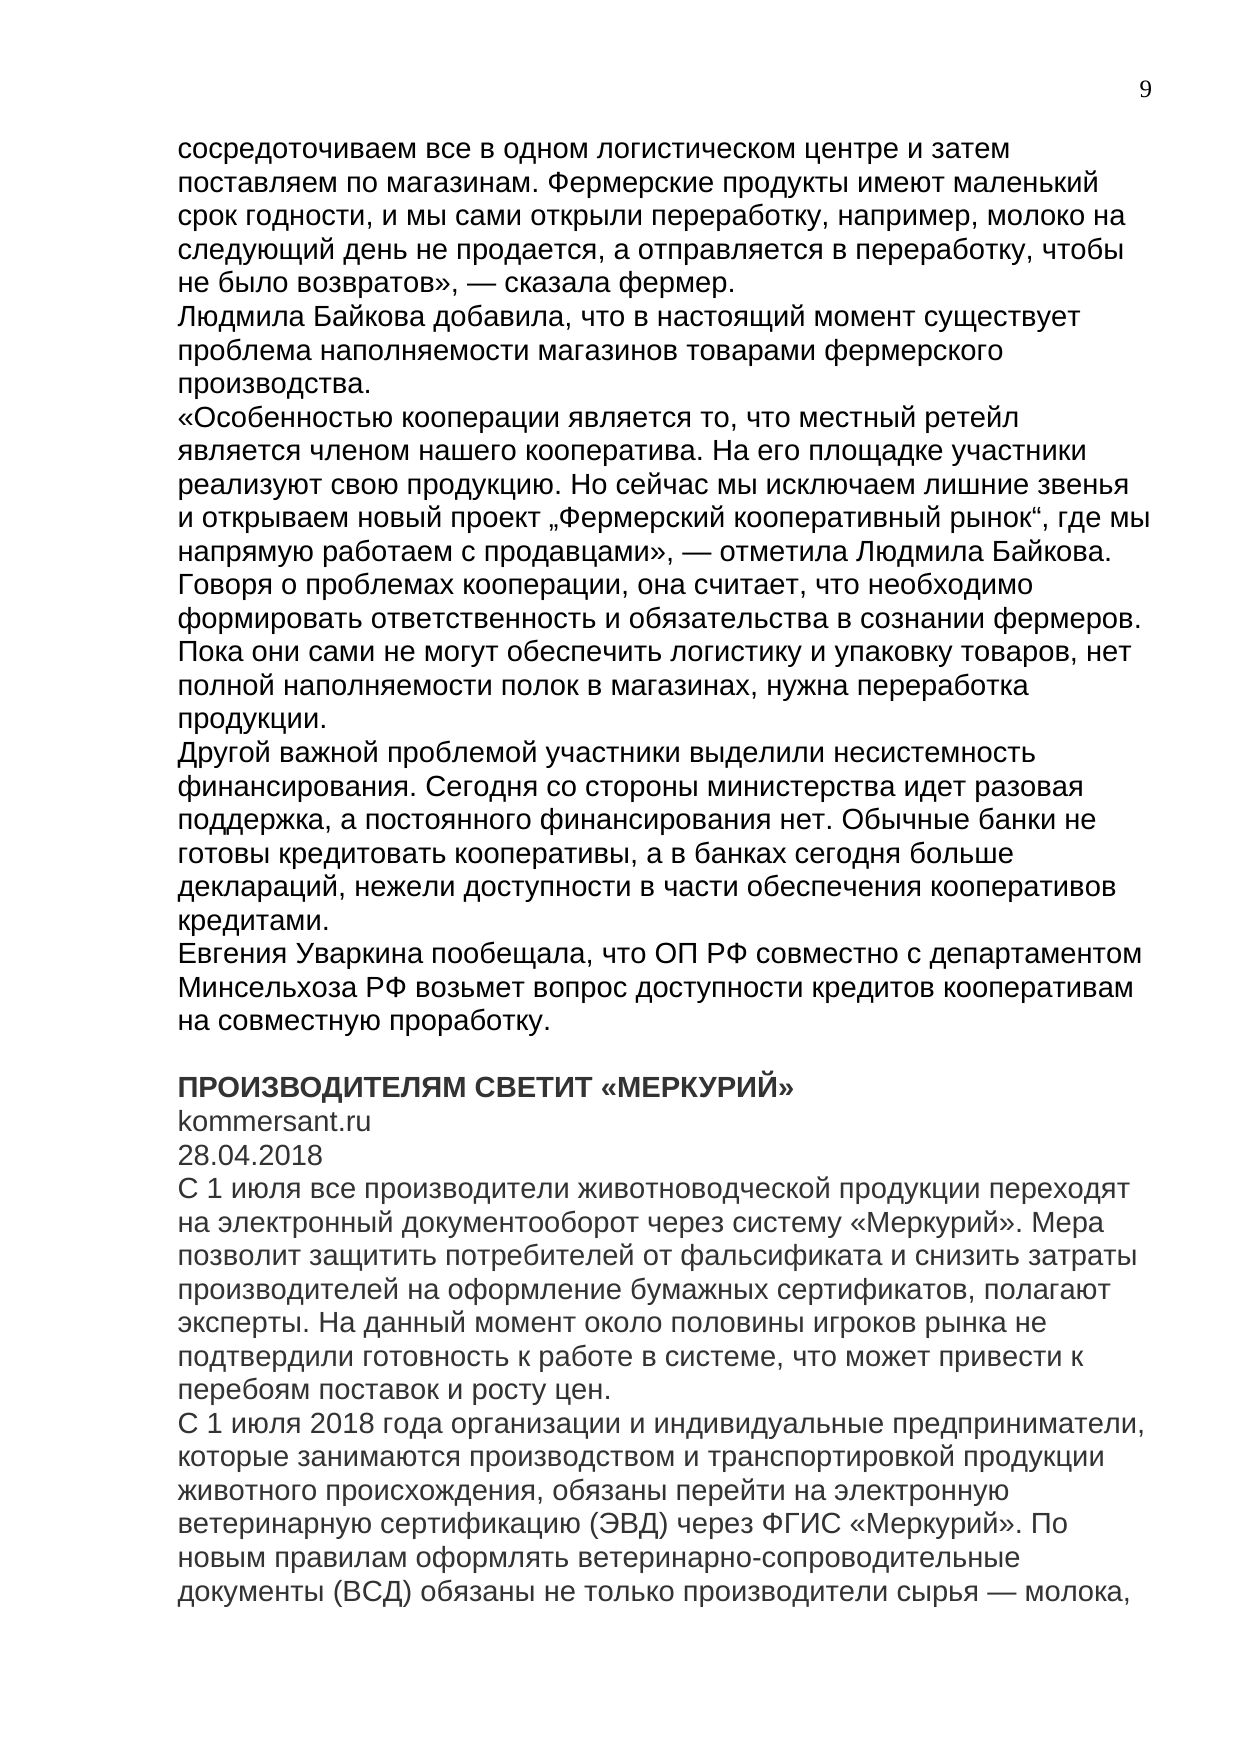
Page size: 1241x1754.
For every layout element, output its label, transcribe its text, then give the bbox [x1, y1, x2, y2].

text Евгения Уваркина пообещала, что ОП РФ совместно с департаментом Минсельхоза РФ возьмет вопрос доступности кредитов кооперативам на совместную проработку. [177, 936, 1152, 1037]
subtitle Производителям светит «Меркурий» [177, 1070, 1152, 1104]
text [177, 1406, 1152, 1607]
text Другой важной проблемой участники выделили несистемность финансирования. Сегодня со стороны министерства идет разовая поддержка, а постоянного финансирования нет. Обычные банки не готовы кредитовать кооперативы, а в банках сегодня больше деклараций, нежели доступности в части обеспечения кооперативов кредитами. [177, 735, 1152, 936]
text «Особенностью кооперации является то, что местный ретейл является членом нашего кооператива. На его площадке участники реализуют свою продукцию. Но сейчас мы исключаем лишние звенья и открываем новый проект „Фермерский кооперативный рынок“, где мы напрямую работаем с продавцами», — отметила Людмила Байкова. [177, 399, 1152, 567]
text Говоря о проблемах кооперации, она считает, что необходимо формировать ответственность и обязательства в сознании фермеров. Пока они сами не могут обеспечить логистику и упаковку товаров, нет полной наполняемости полок в магазинах, нужна переработка продукции. [177, 567, 1152, 735]
text С 1 июля все производители животноводческой продукции переходят на электронный документооборот через систему «Меркурий». Мера позволит защитить потребителей от фальсификата и снизить затраты производителей на оформление бумажных сертификатов, полагают эксперты. На данный момент около половины игроков рынка не подтвердили готовность к работе в системе, что может привести к перебоям поставок и росту цен. [177, 1171, 1152, 1406]
subtitle kommersant.ru [177, 1104, 1152, 1137]
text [177, 131, 1152, 299]
subtitle 28.04.2018 [177, 1137, 1152, 1171]
text Людмила Байкова добавила, что в настоящий момент существует проблема наполняемости магазинов товарами фермерского производства. [177, 299, 1152, 399]
